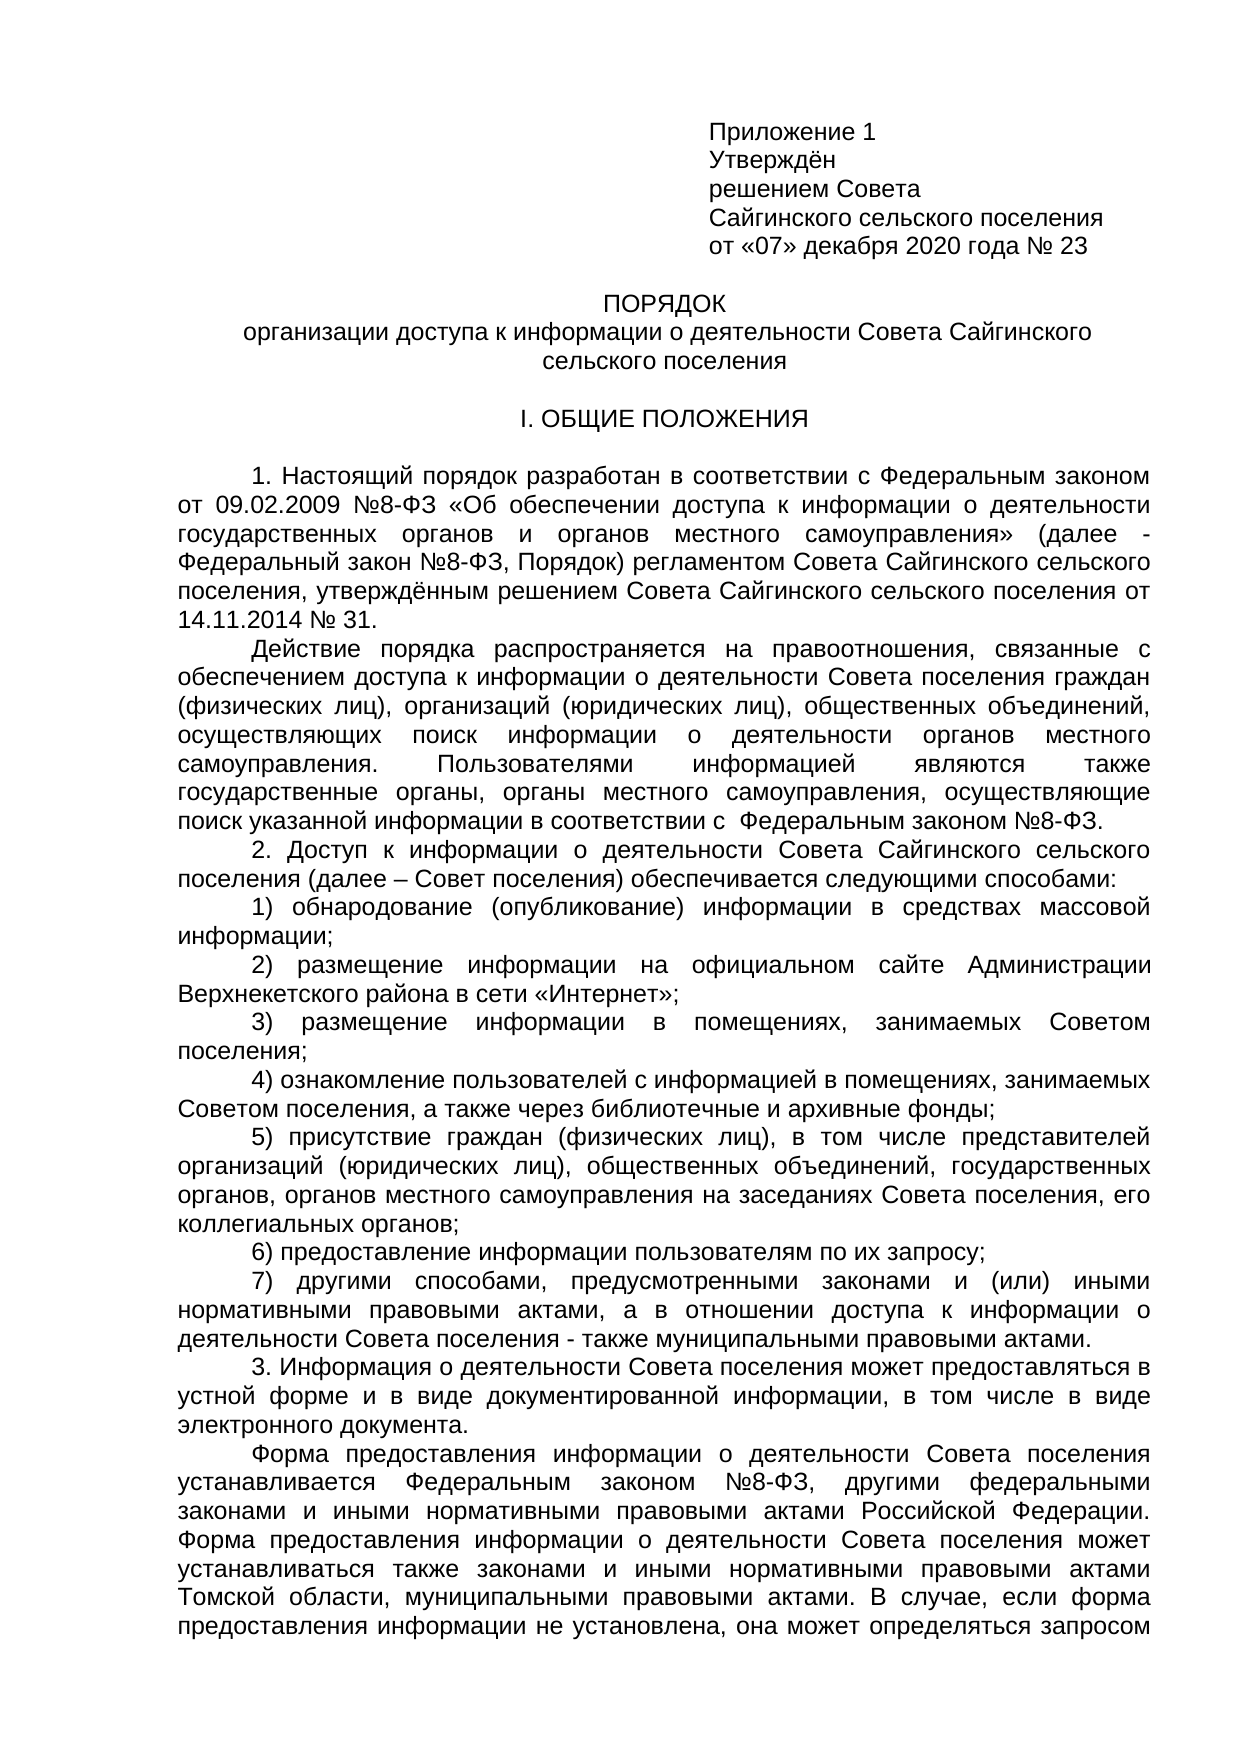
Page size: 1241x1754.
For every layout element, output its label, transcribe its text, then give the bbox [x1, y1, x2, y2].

text 3. Информация о деятельности Совета поселения может предоставляться в устной форме и в виде документированной информации, в том числе в виде электронного документа. [177, 1352, 1152, 1439]
text 5) присутствие граждан (физических лиц), в том числе представителей организаций (юридических лиц), общественных объединений, государственных органов, органов местного самоуправления на заседаниях Совета поселения, его коллегиальных органов; [177, 1122, 1152, 1237]
text 3) размещение информации в помещениях, занимаемых Советом поселения; [177, 1007, 1152, 1065]
text I. ОБЩИЕ ПОЛОЖЕНИЯ [177, 404, 1152, 432]
text 7) другими способами, предусмотренными законами и (или) иными нормативными правовыми актами, а в отношении доступа к информации о деятельности Совета поселения - также муниципальными правовыми актами. [177, 1266, 1152, 1352]
text Сайгинского сельского поселения [709, 203, 1152, 232]
text Действие порядка распространяется на правоотношения, связанные с обеспечением доступа к информации о деятельности Совета поселения граждан (физических лиц), организаций (юридических лиц), общественных объединений, осуществляющих поиск информации о деятельности органов местного самоуправления. Пользователями информацией являются также государственные органы, органы местного самоуправления, осуществляющие поиск указанной информации в соответствии с Федеральным законом №8-ФЗ. [177, 634, 1152, 835]
text 6) предоставление информации пользователям по их запросу; [177, 1237, 1152, 1266]
text 4) ознакомление пользователей с информацией в помещениях, занимаемых Советом поселения, а также через библиотечные и архивные фонды; [177, 1065, 1152, 1122]
text 2. Доступ к информации о деятельности Совета Сайгинского сельского поселения (далее – Совет поселения) обеспечивается следующими способами: [177, 835, 1152, 892]
text организации доступа к информации о деятельности Совета Сайгинского сельского поселения [177, 317, 1152, 375]
text Порядок [177, 289, 1152, 317]
text Утверждён [709, 146, 1152, 174]
text от «07» декабря 2020 года № 23 [709, 232, 1152, 260]
text Приложение 1 [709, 117, 1152, 146]
text 1. Настоящий порядок разработан в соответствии с Федеральным законом от 09.02.2009 №8-ФЗ «Об обеспечении доступа к информации о деятельности государственных органов и органов местного самоуправления» (далее -Федеральный закон №8-ФЗ, Порядок) регламентом Совета Сайгинского сельского поселения, утверждённым решением Совета Сайгинского сельского поселения от 14.11.2014 № 31. [177, 461, 1152, 634]
text 1) обнародование (опубликование) информации в средствах массовой информации; [177, 892, 1152, 950]
text решением Совета [709, 174, 1152, 203]
text 2) размещение информации на официальном сайте Администрации Верхнекетского района в сети «Интернет»; [177, 950, 1152, 1007]
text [177, 1439, 1152, 1640]
